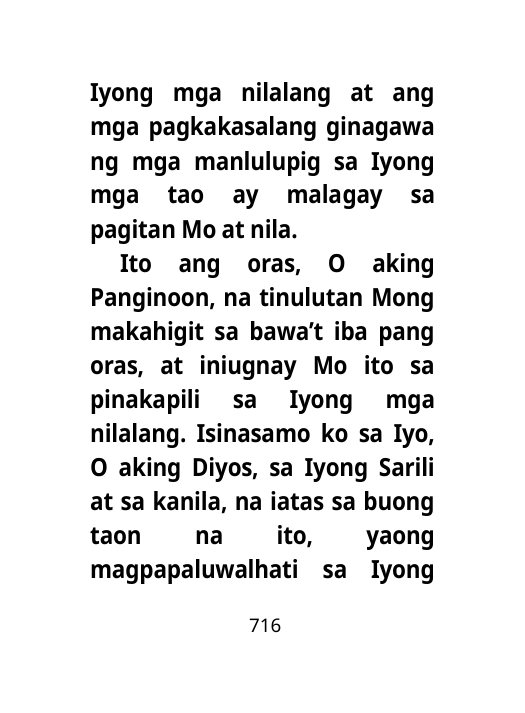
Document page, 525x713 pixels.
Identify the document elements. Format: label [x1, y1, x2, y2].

text [90, 75, 435, 245]
text [90, 245, 435, 586]
